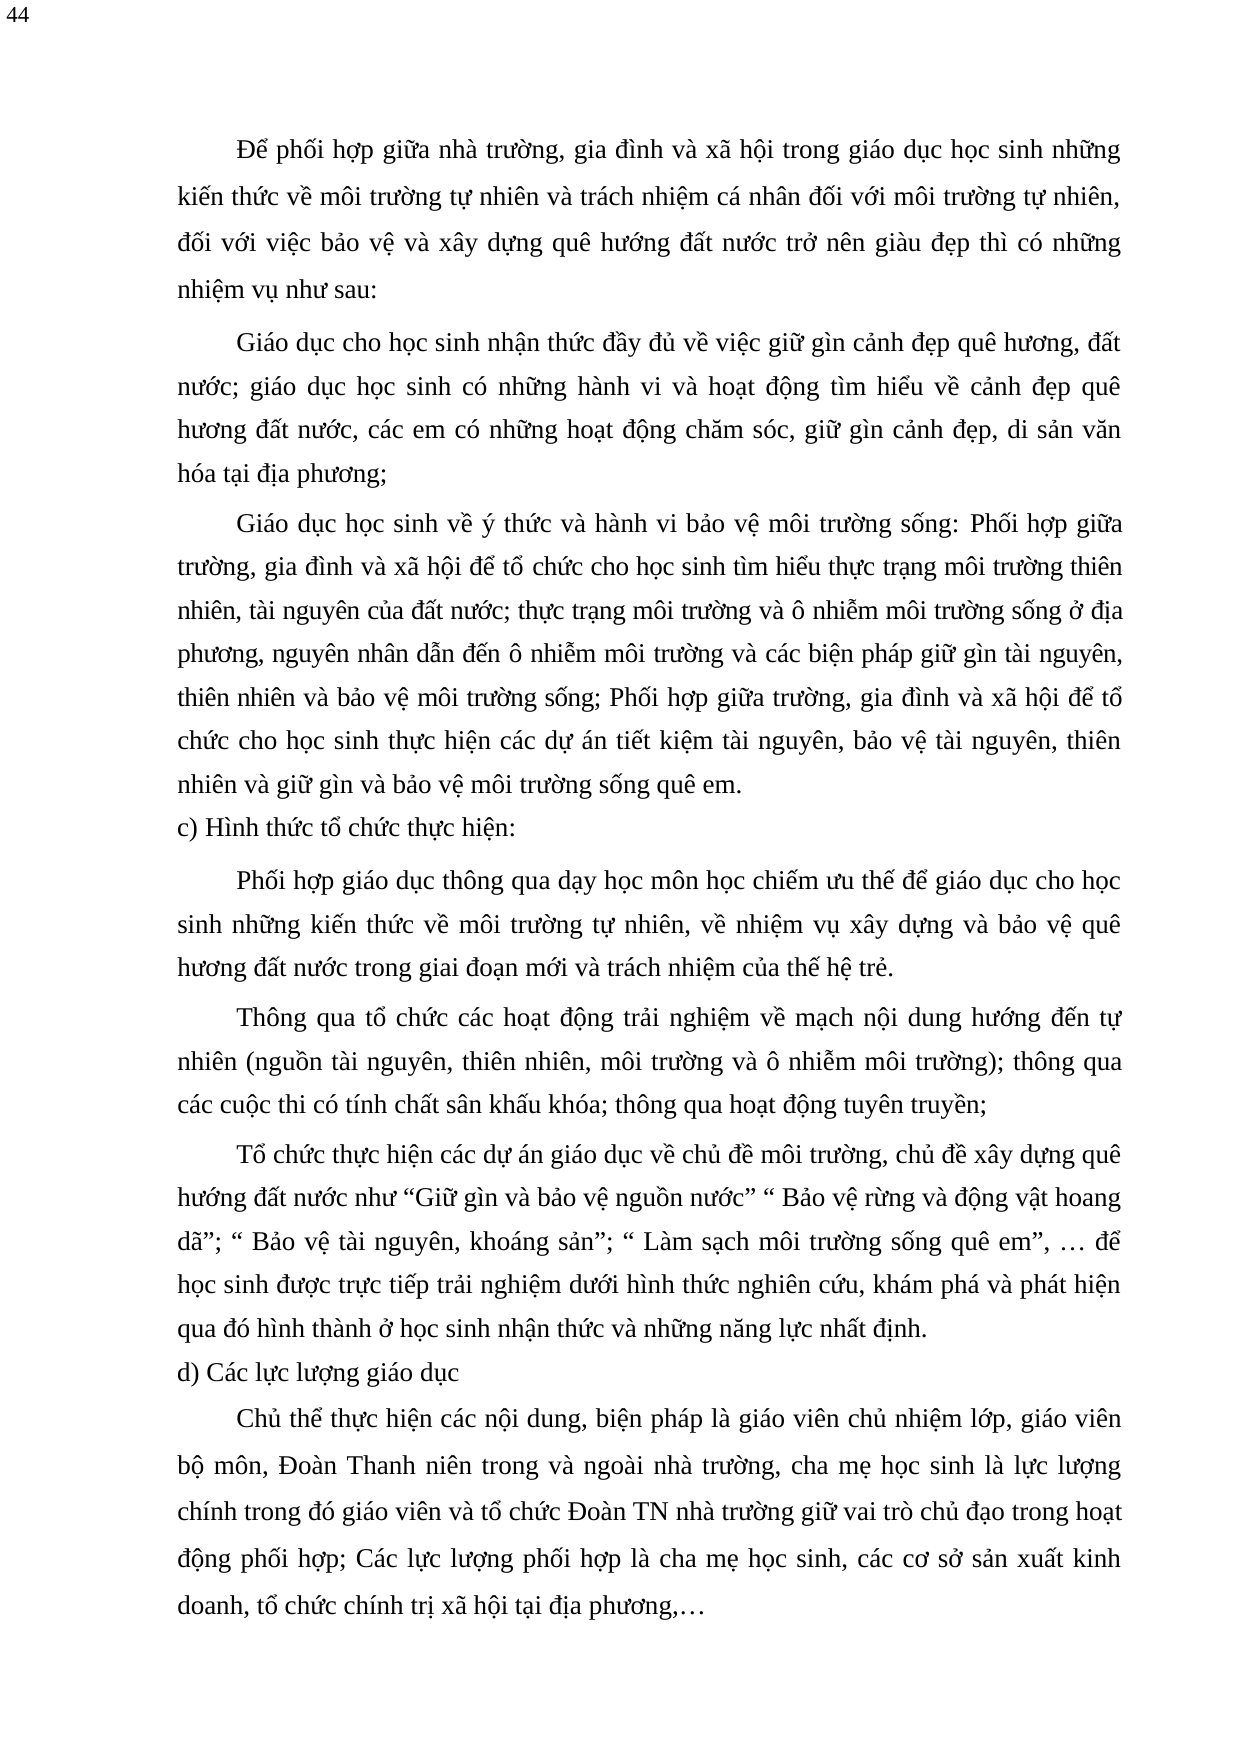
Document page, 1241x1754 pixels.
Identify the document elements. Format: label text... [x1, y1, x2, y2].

text Để phối hợp giữa nhà trường, gia đình và xã hội trong giáo dục học sinh những kiến thức về môi trường tự nhiên và trách nhiệm cá nhân đối với môi trường tự nhiên, đối với việc bảo vệ và xây dựng quê hướng đất nước trở nên giàu đẹp thì có những nhiệm vụ như sau: [177, 133, 1123, 304]
text Thông qua tổ chức các hoạt động trải nghiệm về mạch nội dung hướng đến tự nhiên (nguồn tài nguyên, thiên nhiên, môi trường và ô nhiễm môi trường); thông qua các cuộc thi có tính chất sân khấu khóa; thông qua hoạt động tuyên truyền; [177, 1001, 1123, 1119]
list Hình thức tổ chức thực hiện: [177, 812, 1201, 842]
list Các lực lượng giáo dục [177, 1356, 1201, 1387]
text Tổ chức thực hiện các dự án giáo dục về chủ đề môi trường, chủ đề xây dựng quê hướng đất nước như “Giữ gìn và bảo vệ nguồn nước” “ Bảo vệ rừng và động vật hoang dã”; “ Bảo vệ tài nguyên, khoáng sản”; “ Làm sạch môi trường sống quê em”, … để học sinh được trực tiếp trải nghiệm dưới hình thức nghiên cứu, khám phá và phát hiện qua đó hình thành ở học sinh nhận thức và những năng lực nhất định. [177, 1138, 1123, 1343]
text Giáo dục học sinh về ý thức và hành vi bảo vệ môi trường sống: Phối hợp giữa trường, gia đình và xã hội để tổ chức cho học sinh tìm hiểu thực trạng môi trường thiên nhiên, tài nguyên của đất nước; thực trạng môi trường và ô nhiễm môi trường sống ở địa phương, nguyên nhân dẫn đến ô nhiễm môi trường và các biện pháp giữ gìn tài nguyên, thiên nhiên và bảo vệ môi trường sống; Phối hợp giữa trường, gia đình và xã hội để tổ chức cho học sinh thực hiện các dự án tiết kiệm tài nguyên, bảo vệ tài nguyên, thiên nhiên và giữ gìn và bảo vệ môi trường sống quê em. [177, 507, 1123, 799]
text Phối hợp giáo dục thông qua dạy học môn học chiếm ưu thế để giáo dục cho học sinh những kiến thức về môi trường tự nhiên, về nhiệm vụ xây dựng và bảo vệ quê hương đất nước trong giai đoạn mới và trách nhiệm của thế hệ trẻ. [177, 864, 1123, 983]
text Chủ thể thực hiện các nội dung, biện pháp là giáo viên chủ nhiệm lớp, giáo viên bộ môn, Đoàn Thanh niên trong và ngoài nhà trường, cha mẹ học sinh là lực lượng chính trong đó giáo viên và tổ chức Đoàn TN nhà trường giữ vai trò chủ đạo trong hoạt động phối hợp; Các lực lượng phối hợp là cha mẹ học sinh, các cơ sở sản xuất kinh doanh, tổ chức chính trị xã hội tại địa phương,… [177, 1402, 1123, 1620]
text Giáo dục cho học sinh nhận thức đầy đủ về việc giữ gìn cảnh đẹp quê hương, đất nước; giáo dục học sinh có những hành vi và hoạt động tìm hiểu về cảnh đẹp quê hương đất nước, các em có những hoạt động chăm sóc, giữ gìn cảnh đẹp, di sản văn hóa tại địa phương; [177, 326, 1123, 488]
